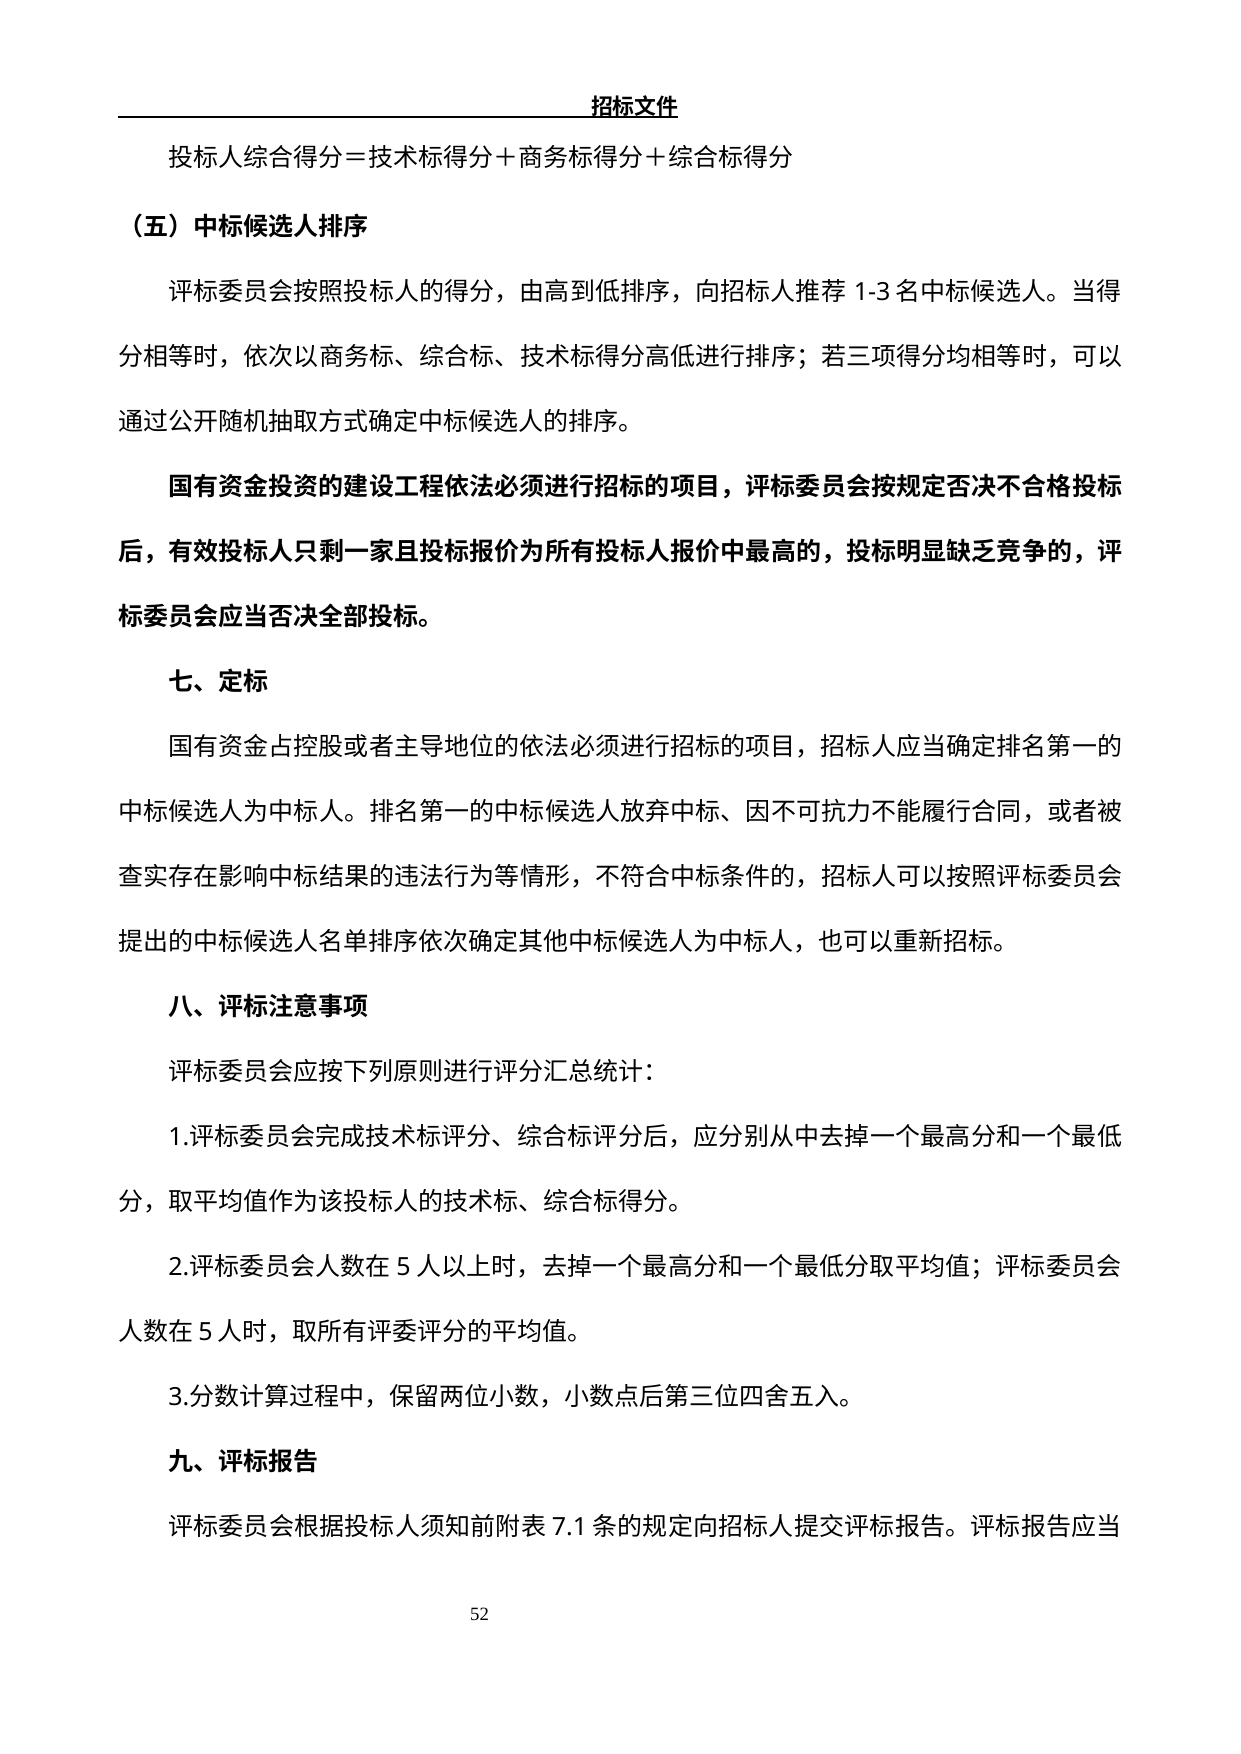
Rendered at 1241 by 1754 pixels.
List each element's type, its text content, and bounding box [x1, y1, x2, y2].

text 九、评标报告 [118, 1427, 1122, 1492]
text 评标委员会应按下列原则进行评分汇总统计： [118, 1037, 1122, 1102]
text 八、评标注意事项 [118, 972, 1122, 1037]
text 2.评标委员会人数在5人以上时，去掉一个最高分和一个最低分取平均值；评标委员会人数在5人时，取所有评委评分的平均值。 [118, 1232, 1122, 1362]
text 评标委员会按照投标人的得分，由高到低排序，向招标人推荐1-3名中标候选人。当得分相等时，依次以商务标、综合标、技术标得分高低进行排序；若三项得分均相等时，可以通过公开随机抽取方式确定中标候选人的排序。 [118, 257, 1122, 452]
text 国有资金投资的建设工程依法必须进行招标的项目，评标委员会按规定否决不合格投标后，有效投标人只剩一家且投标报价为所有投标人报价中最高的，投标明显缺乏竞争的，评标委员会应当否决全部投标。 [118, 452, 1122, 647]
text 1.评标委员会完成技术标评分、综合标评分后，应分别从中去掉一个最高分和一个最低分，取平均值作为该投标人的技术标、综合标得分。 [118, 1102, 1122, 1232]
text 国有资金占控股或者主导地位的依法必须进行招标的项目，招标人应当确定排名第一的中标候选人为中标人。排名第一的中标候选人放弃中标、因不可抗力不能履行合同，或者被查实存在影响中标结果的违法行为等情形，不符合中标条件的，招标人可以按照评标委员会提出的中标候选人名单排序依次确定其他中标候选人为中标人，也可以重新招标。 [118, 712, 1122, 972]
text 3.分数计算过程中，保留两位小数，小数点后第三位四舍五入。 [118, 1362, 1122, 1427]
text （五）中标候选人排序 [118, 192, 1122, 257]
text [118, 1492, 1122, 1557]
text 投标人综合得分＝技术标得分＋商务标得分＋综合标得分 [118, 138, 1122, 174]
text 七、定标 [118, 647, 1122, 712]
